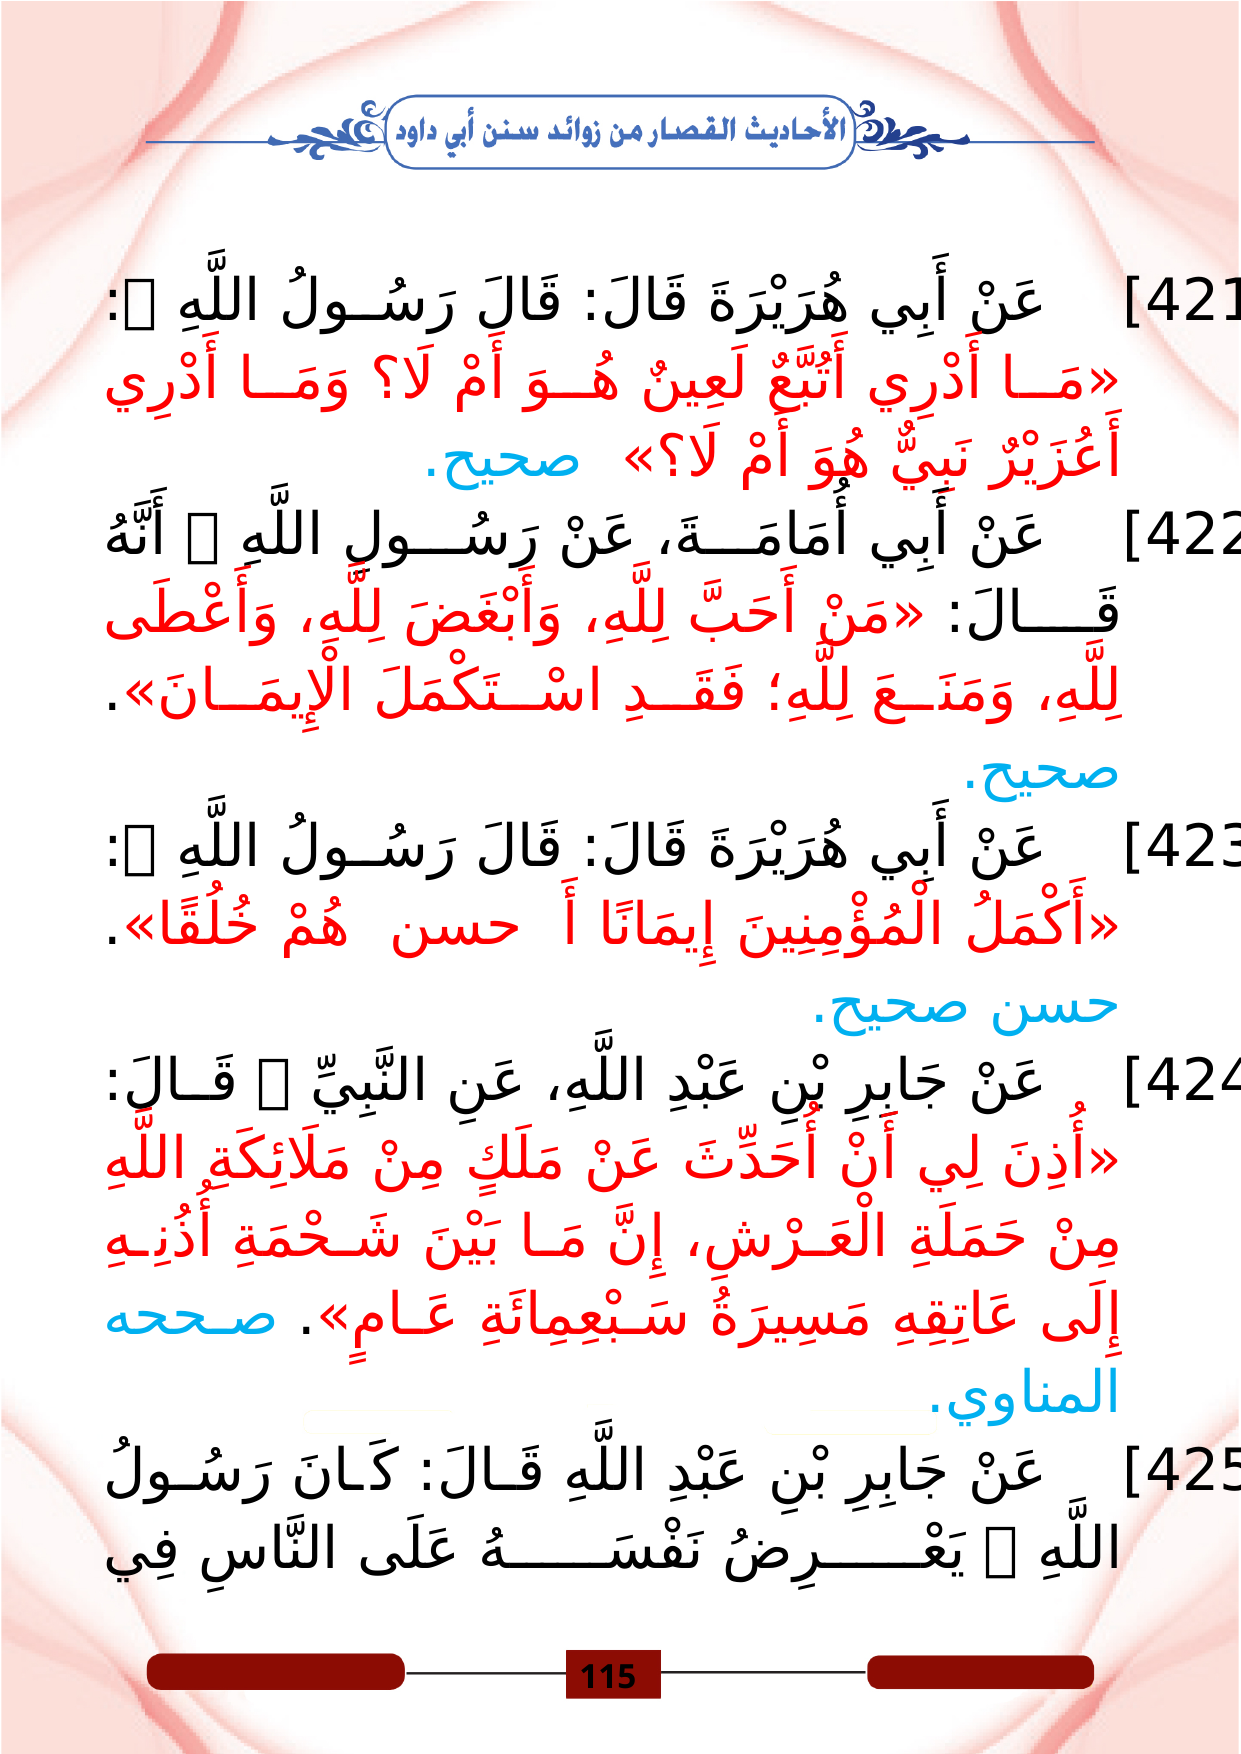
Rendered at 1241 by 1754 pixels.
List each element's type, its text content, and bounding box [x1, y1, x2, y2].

list عَنْ جَابِرِ بْنِ عَبْدِ اللَّهِ، عَنِ النَّبِيِّ قَالَ: «أُذِنَ لِي أَنْ أُحَدِّثَ عَنْ مَلَكٍ مِنْ مَلَائِكَةِ اللَّهِ مِنْ حَمَلَةِ الْعَرْشِ، إِنَّ مَا بَيْنَ شَحْمَةِ أُذُنِهِ إِلَى عَاتِقِهِ مَسِيرَةُ سَبْعِمِائَةِ عَامٍ». صححه المناوي. [103, 1046, 1122, 1426]
picture [1227, 1066, 1239, 1085]
list عَنْ أَبِي هُرَيْرَةَ قَالَ: قَالَ رَسُولُ اللَّهِ : «أَكْمَلُ الْمُؤْمِنِينَ إِيمَانًا أَ حسن هُمْ خُلُقًا». حسن صحيح. [103, 812, 1122, 1036]
picture [1231, 1452, 1239, 1462]
list عَنْ أَبِي هُرَيْرَةَ قَالَ: قَالَ رَسُولُ اللَّهِ : «مَا أَدْرِي أَتُبَّعٌ لَعِينٌ هُوَ أَمْ لَا؟ وَمَا أَدْرِي أَعُزَيْرٌ نَبِيٌّ هُوَ أَمْ لَا؟» صحيح. [103, 266, 1122, 490]
picture [1231, 541, 1239, 549]
list عَنْ أَبِي أُمَامَةَ، عَنْ رَسُولِ اللَّهِ أَنَّهُ قَالَ: «مَنْ أَحَبَّ لِلَّهِ، وَأَبْغَضَ لِلَّهِ، وَأَعْطَى لِلَّهِ، وَمَنَعَ لِلَّهِ؛ فَقَدِ اسْتَكْمَلَ الْإِيمَانَ». صحيح. [103, 500, 1122, 802]
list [103, 1436, 1122, 1582]
picture [1, 1, 1239, 1754]
